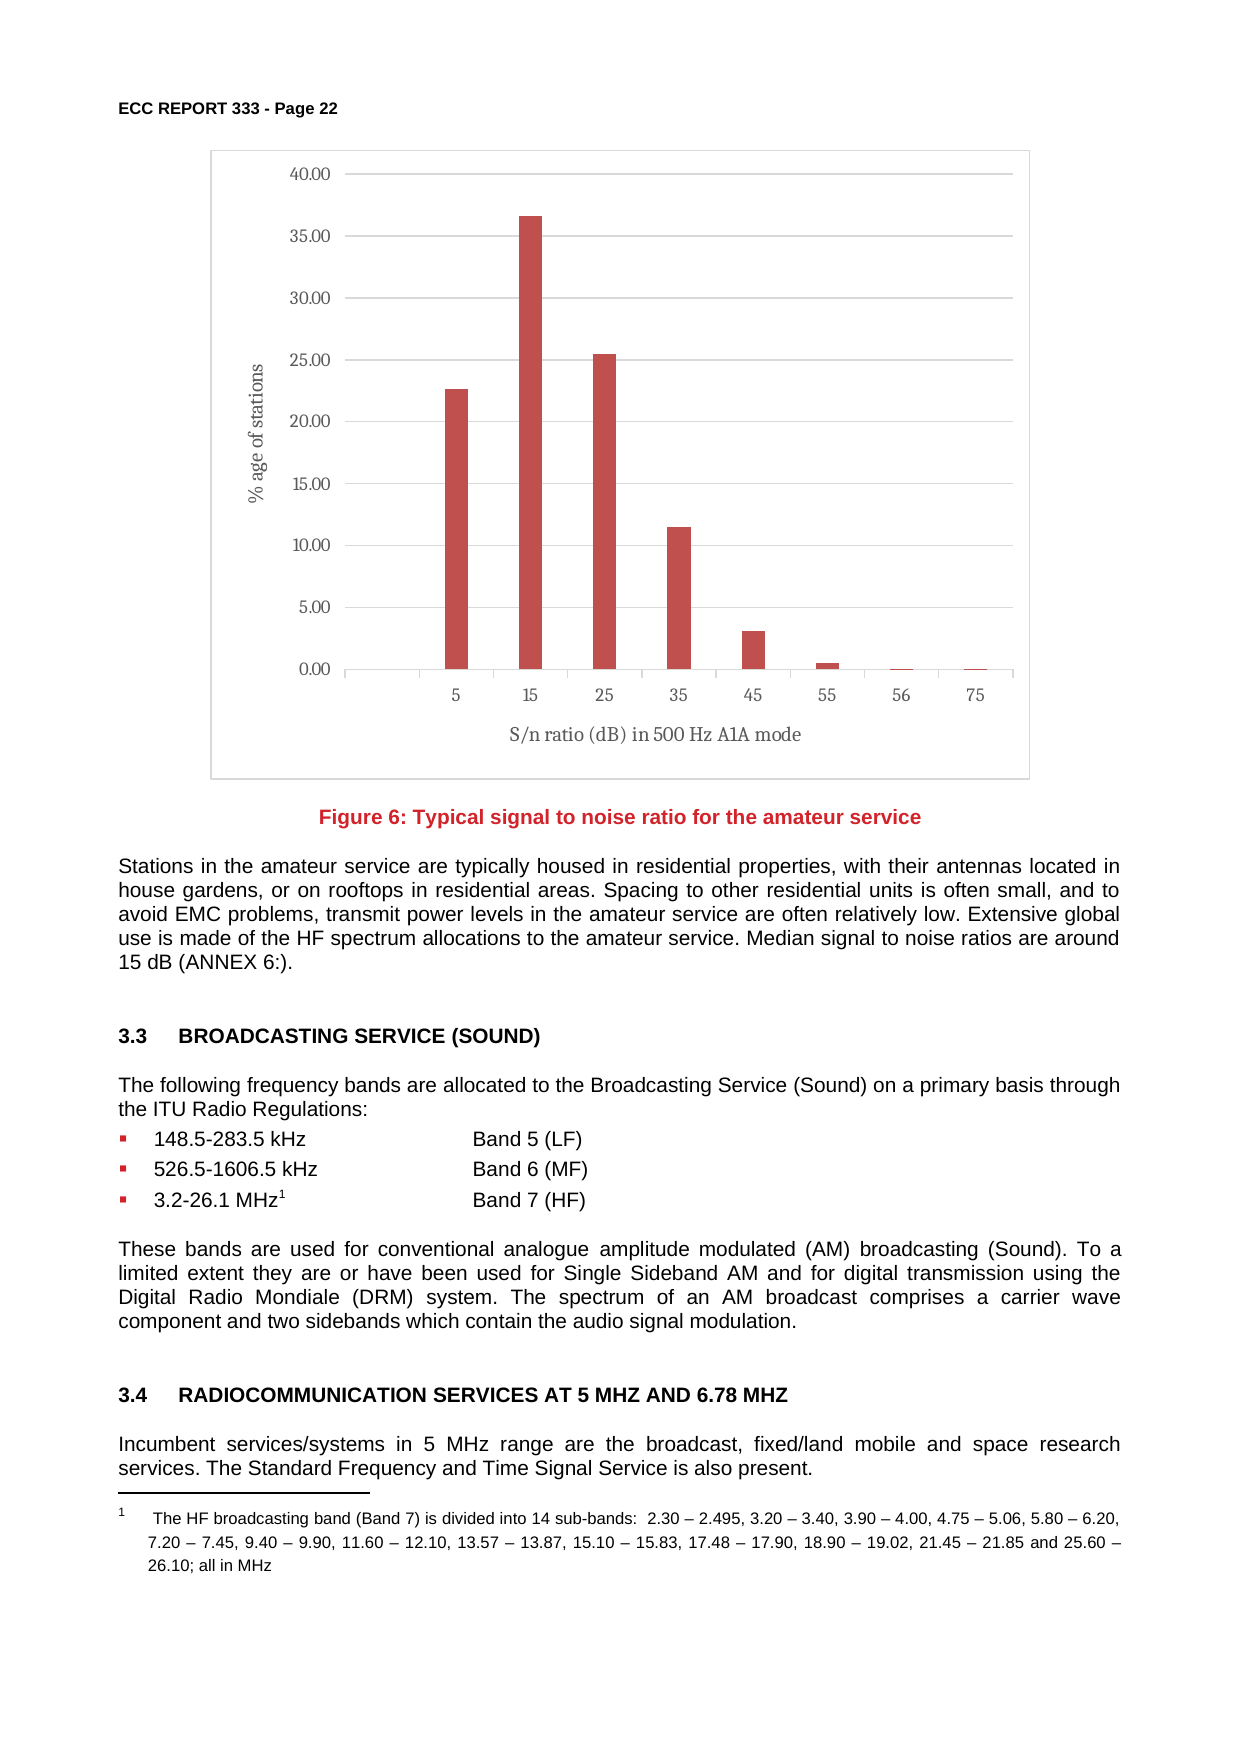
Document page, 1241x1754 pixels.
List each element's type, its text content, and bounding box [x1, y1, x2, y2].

subtitle Radiocommunication services at 5 MHz and 6.78 MHz [118, 1382, 1122, 1406]
text The following frequency bands are allocated to the Broadcasting Service (Sound) on a primary basis through the ITU Radio Regulations: [118, 1073, 1122, 1121]
text These bands are used for conventional analogue amplitude modulated (AM) broadcasting (Sound). To a limited extent they are or have been used for Single Sideband AM and for digital transmission using the Digital Radio Mondiale (DRM) system. The spectrum of an AM broadcast comprises a carrier wave component and two sidebands which contain the audio signal modulation. [118, 1237, 1122, 1332]
text 3.2-26.1 MHz Band 7 (HF) [118, 1187, 1122, 1212]
text 526.5-1606.5 kHz Band 6 (MF) [118, 1157, 1122, 1181]
text Figure 6: Typical signal to noise ratio for the amateur service [118, 805, 1122, 829]
subtitle Broadcasting service (Sound) [118, 1024, 1122, 1048]
text 148.5-283.5 kHz Band 5 (LF) [118, 1127, 1122, 1151]
text Stations in the amateur service are typically housed in residential properties, with their antennas located in house gardens, or on rooftops in residential areas. Spacing to other residential units is often small, and to avoid EMC problems, transmit power levels in the amateur service are often relatively low. Extensive global use is made of the HF spectrum allocations to the amateur service. Median signal to noise ratios are around 15 dB (ANNEX 6). [118, 854, 1122, 974]
text Incumbent services/systems in 5 MHz range are the broadcast, fixed/land mobile and space research services. The Standard Frequency and Time Signal Service is also present. [118, 1431, 1122, 1479]
